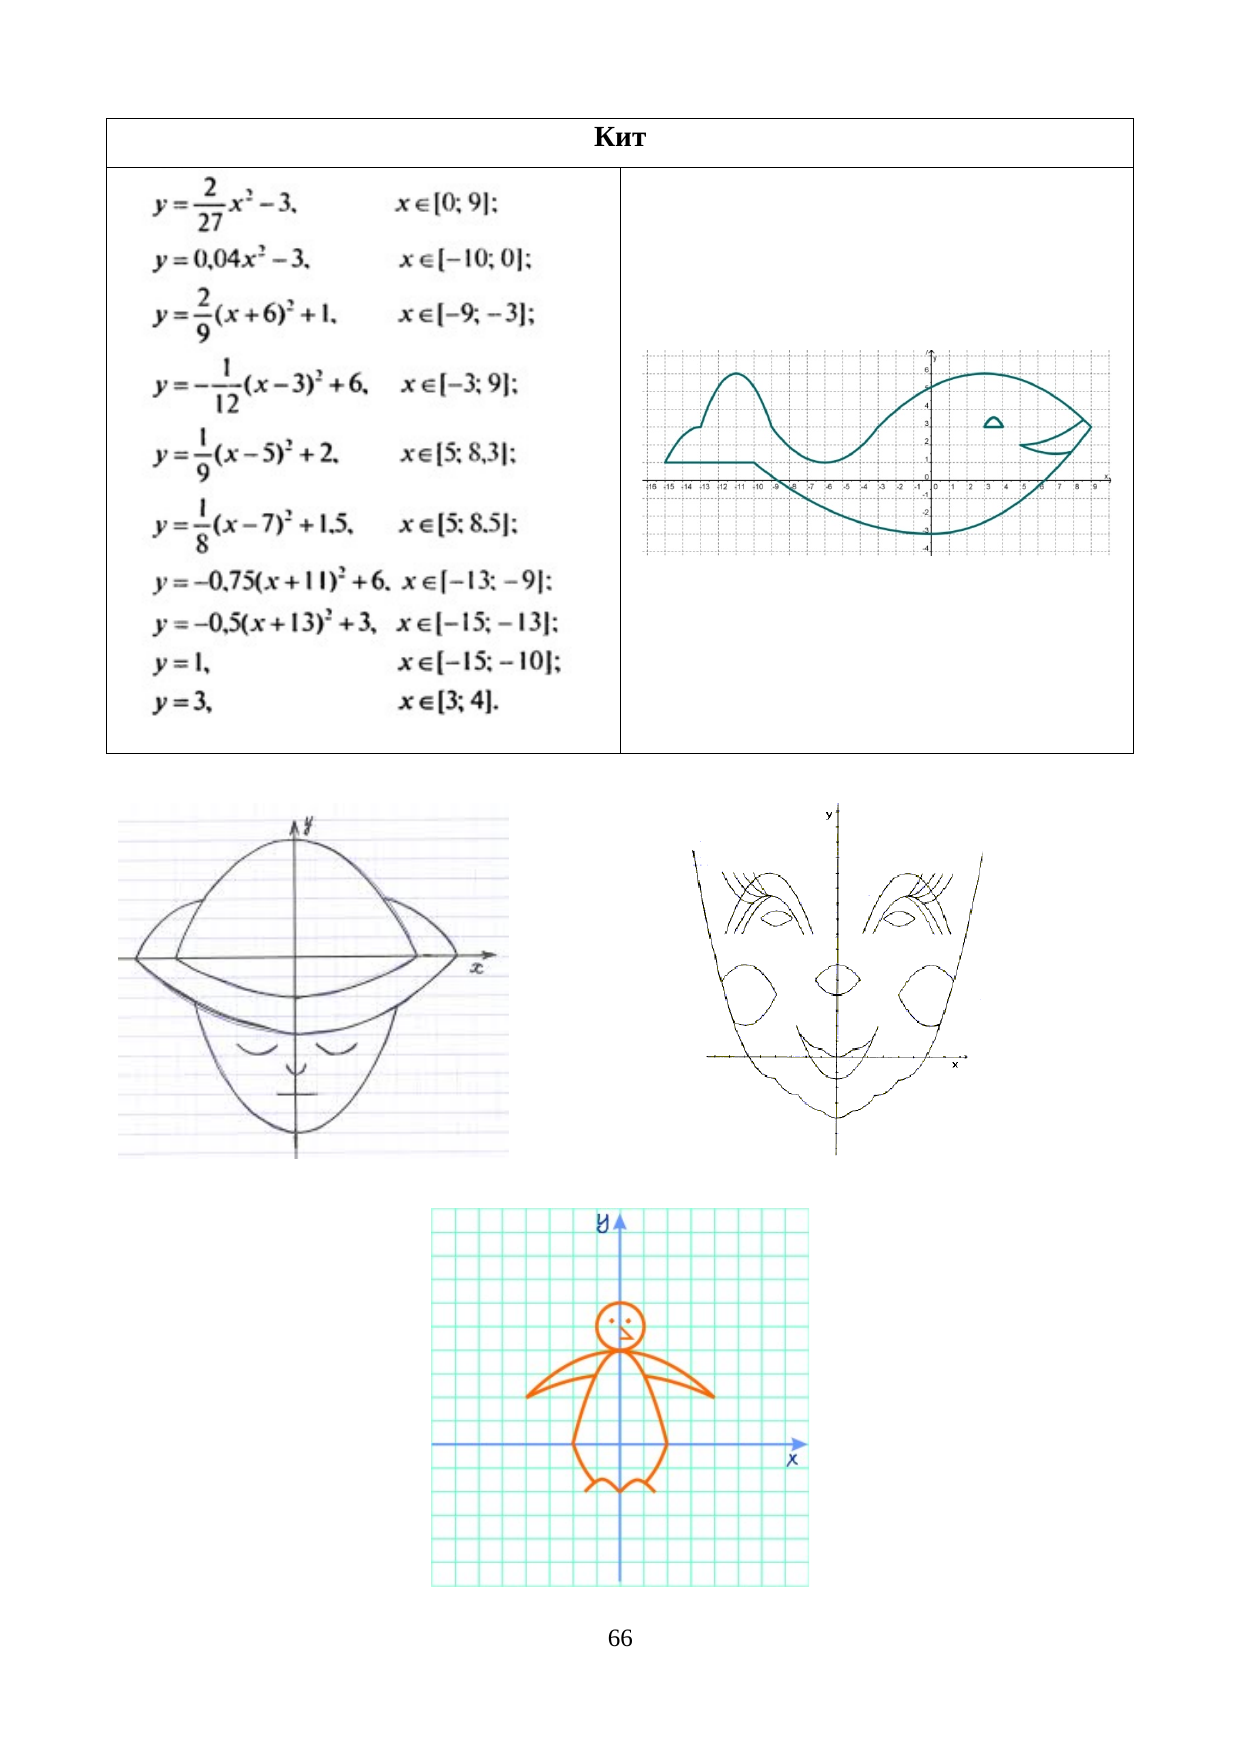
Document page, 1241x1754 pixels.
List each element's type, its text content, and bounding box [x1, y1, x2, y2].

picture [642, 350, 1112, 556]
table_cell [107, 168, 620, 753]
table_cell [621, 168, 1133, 753]
picture [118, 803, 509, 1159]
picture [128, 168, 599, 739]
table_header Кит [107, 119, 1133, 167]
picture [691, 803, 983, 1159]
picture [431, 1208, 810, 1587]
